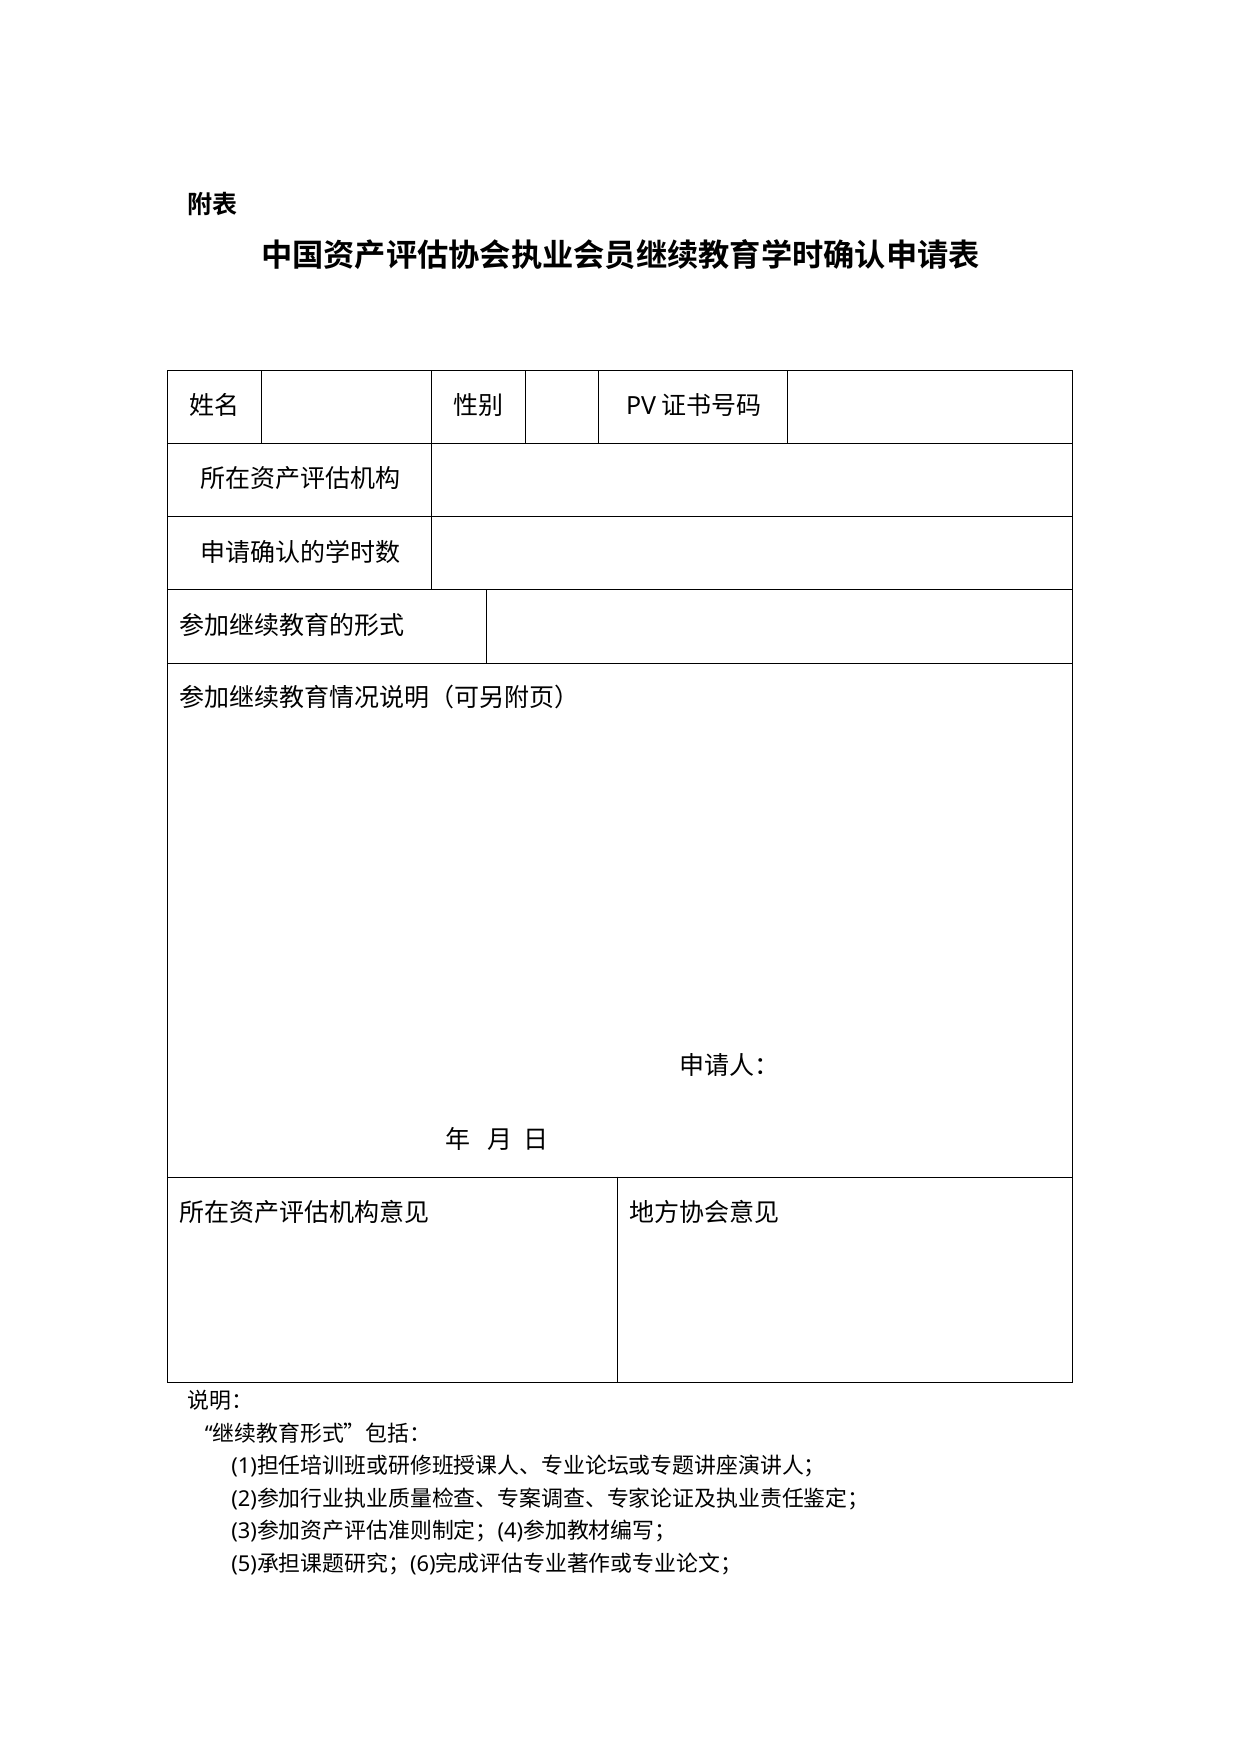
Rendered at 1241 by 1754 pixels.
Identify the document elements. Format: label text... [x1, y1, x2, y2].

text (2)参加行业执业质量检查、专案调查、专家论证及执业责任鉴定； [187, 1480, 1053, 1513]
text (3)参加资产评估准则制定；(4)参加教材编写； [187, 1513, 1053, 1545]
text (1)担任培训班或研修班授课人、专业论坛或专题讲座演讲人； [187, 1448, 1053, 1480]
table_cell 参加继续教育的形式 [168, 590, 486, 662]
table_cell [432, 517, 1072, 589]
table_cell 申请确认的学时数 [168, 517, 431, 589]
text 中国资产评估协会执业会员继续教育学时确认申请表 [187, 220, 1053, 285]
table_cell 所在资产评估机构 [168, 444, 431, 516]
text “继续教育形式”包括： [187, 1415, 1053, 1448]
table_header [262, 371, 431, 443]
table_cell [432, 444, 1072, 516]
table_cell 所在资产评估机构意见 [168, 1178, 617, 1382]
text (5)承担课题研究；(6)完成评估专业著作或专业论文； [187, 1545, 1053, 1578]
table_cell 参加继续教育情况说明（可另附页） 申请人： 年 月 日 [168, 664, 1072, 1177]
table_header PV证书号码 [599, 371, 787, 443]
table_cell [487, 590, 1072, 662]
table_header 姓名 [168, 371, 261, 443]
table_header [526, 371, 598, 443]
table_header 性别 [432, 371, 525, 443]
text 说明： [187, 1383, 1053, 1415]
table_header [788, 371, 1072, 443]
table_cell 地方协会意见 [618, 1178, 1072, 1382]
text 附表 [187, 162, 1053, 220]
